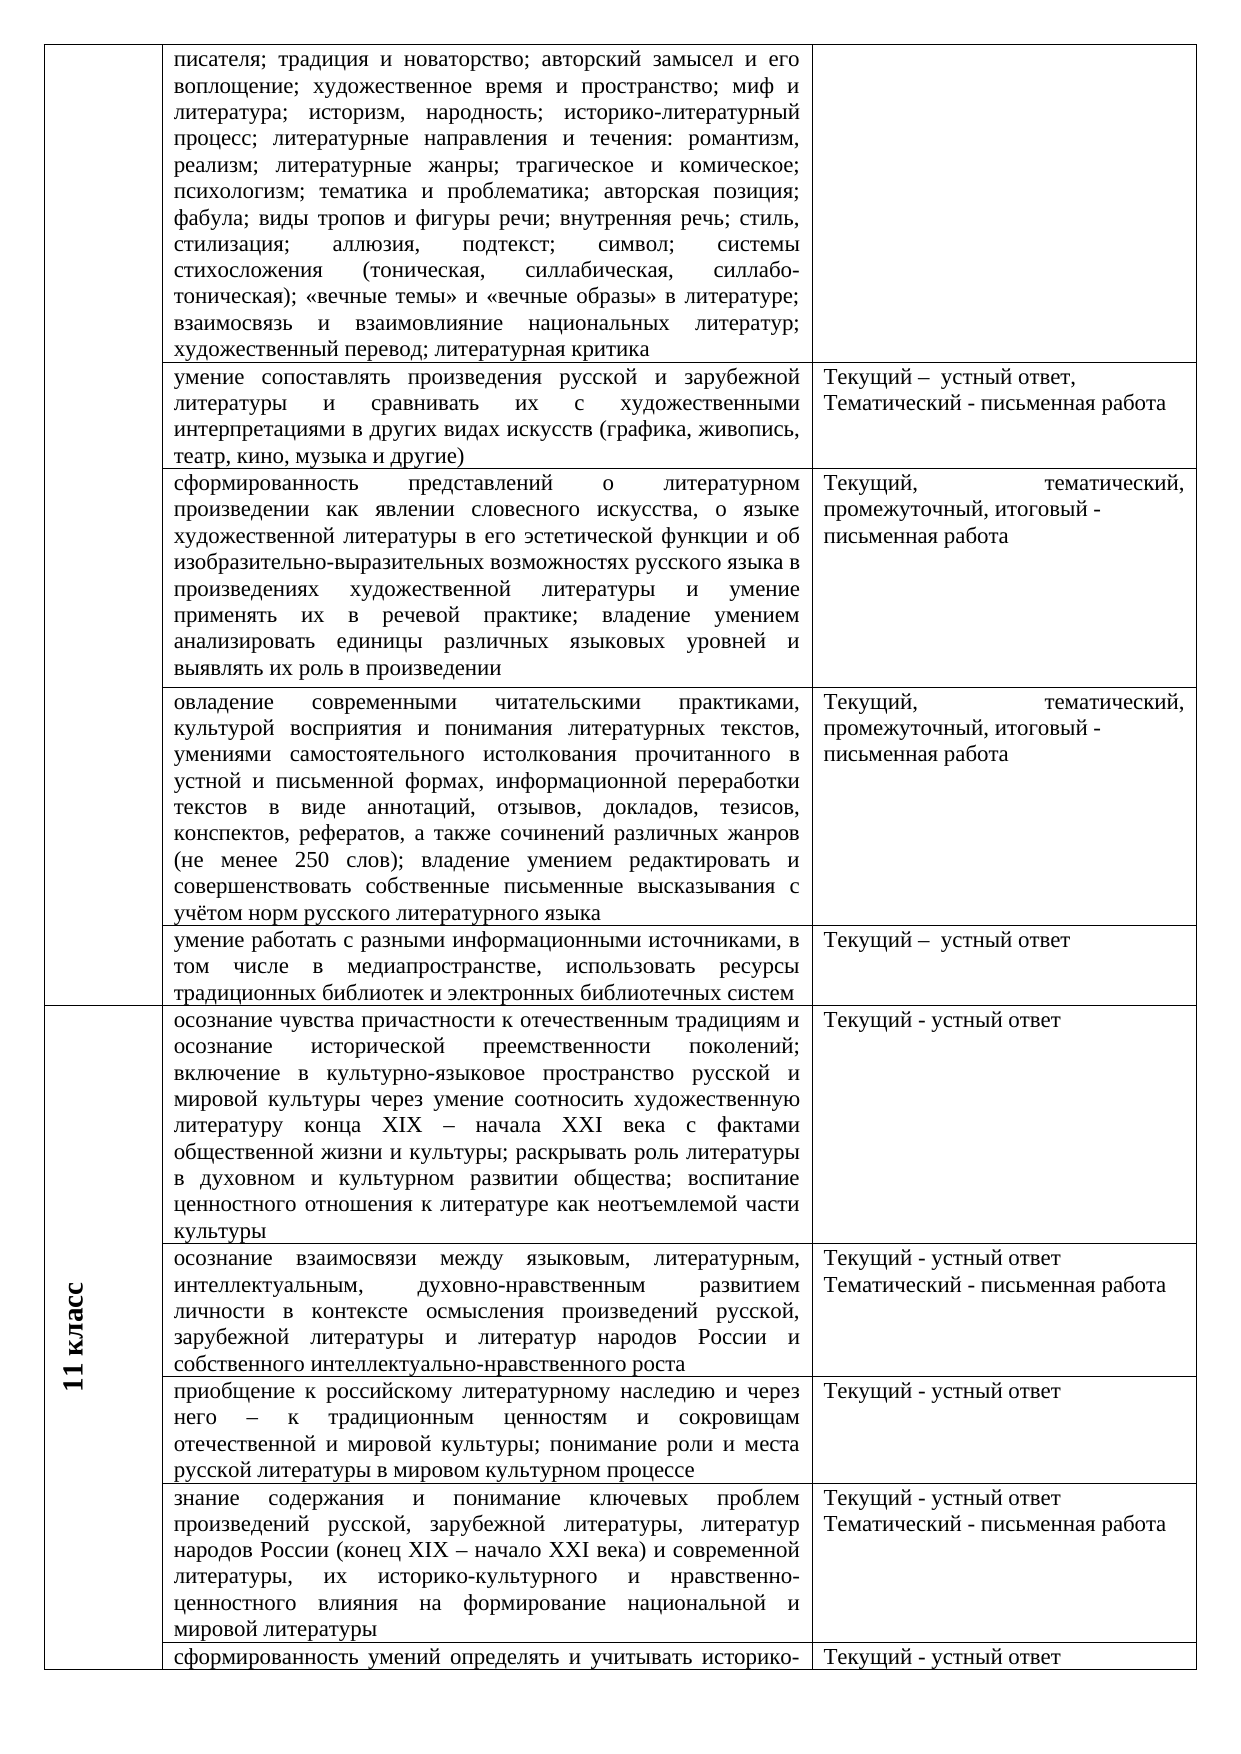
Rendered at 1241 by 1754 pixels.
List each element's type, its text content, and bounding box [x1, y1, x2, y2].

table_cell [813, 1484, 1196, 1642]
table_cell Текущий - устный ответ [813, 1006, 1196, 1243]
table_cell Текущий – устный ответ, Тематический - письменная работа [813, 363, 1196, 468]
table_cell осознание чувства причастности к отечественным традициям и осознание исторической преемственности поколений; включение в культурно-языковое пространство русской и мировой культуры через умение соотносить художественную литературу конца XIX – начала XXI века с фактами общественной жизни и культуры; раскрывать роль литературы в духовном и культурном развитии общества; воспитание ценностного отношения к литературе как неотъемлемой части культуры [163, 1006, 812, 1243]
table_cell сформированность представлений о литературном произведении как явлении словесного искусства, о языке художественной литературы в его эстетической функции и об изобразительно-выразительных возможностях русского языка в произведениях художественной литературы и умение применять их в речевой практике; владение умением анализировать единицы различных языковых уровней и выявлять их роль в произведении [163, 469, 812, 687]
table_cell Текущий, тематический, промежуточный, итоговый - письменная работа [813, 469, 1196, 687]
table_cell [813, 1643, 1196, 1669]
table_cell знание содержания и понимание ключевых проблем произведений русской, зарубежной литературы, литератур народов России (конец XIX – начало XXI века) и современной литературы, их историко-культурного и нравственно-ценностного влияния на формирование национальной и мировой литературы [163, 1484, 812, 1642]
table_cell Текущий, тематический, промежуточный, итоговый - письменная работа [813, 688, 1196, 925]
table_cell приобщение к российскому литературному наследию и через него – к традиционным ценностям и сокровищам отечественной и мировой культуры; понимание роли и места русской литературы в мировом культурном процессе [163, 1377, 812, 1482]
table_cell Текущий - устный ответ [813, 1377, 1196, 1482]
table_cell умение работать с разными информационными источниками, в том числе в медиапространстве, использовать ресурсы традиционных библиотек и электронных библиотечных систем [163, 926, 812, 1005]
table_cell осознание взаимосвязи между языковым, литературным, интеллектуальным, духовно-нравственным развитием личности в контексте осмысления произведений русской, зарубежной литературы и литератур народов России и собственного интеллектуально-нравственного роста [163, 1244, 812, 1376]
table_cell умение сопоставлять произведения русской и зарубежной литературы и сравнивать их с художественными интерпретациями в других видах искусств (графика, живопись, театр, кино, музыка и другие) [163, 363, 812, 468]
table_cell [163, 1643, 812, 1669]
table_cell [813, 45, 1196, 362]
table_cell 11 класс [45, 1006, 162, 1669]
table_cell Текущий – устный ответ [813, 926, 1196, 1005]
table_cell Текущий - устный ответ Тематический - письменная работа [813, 1244, 1196, 1376]
table_cell овладение современными читательскими практиками, культурой восприятия и понимания литературных текстов, умениями самостоятельного истолкования прочитанного в устной и письменной формах, информационной переработки текстов в виде аннотаций, отзывов, докладов, тезисов, конспектов, рефератов, а также сочинений различных жанров (не менее 250 слов); владение умением редактировать и совершенствовать собственные письменные высказывания с учётом норм русского литературного языка [163, 688, 812, 925]
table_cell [163, 45, 812, 362]
